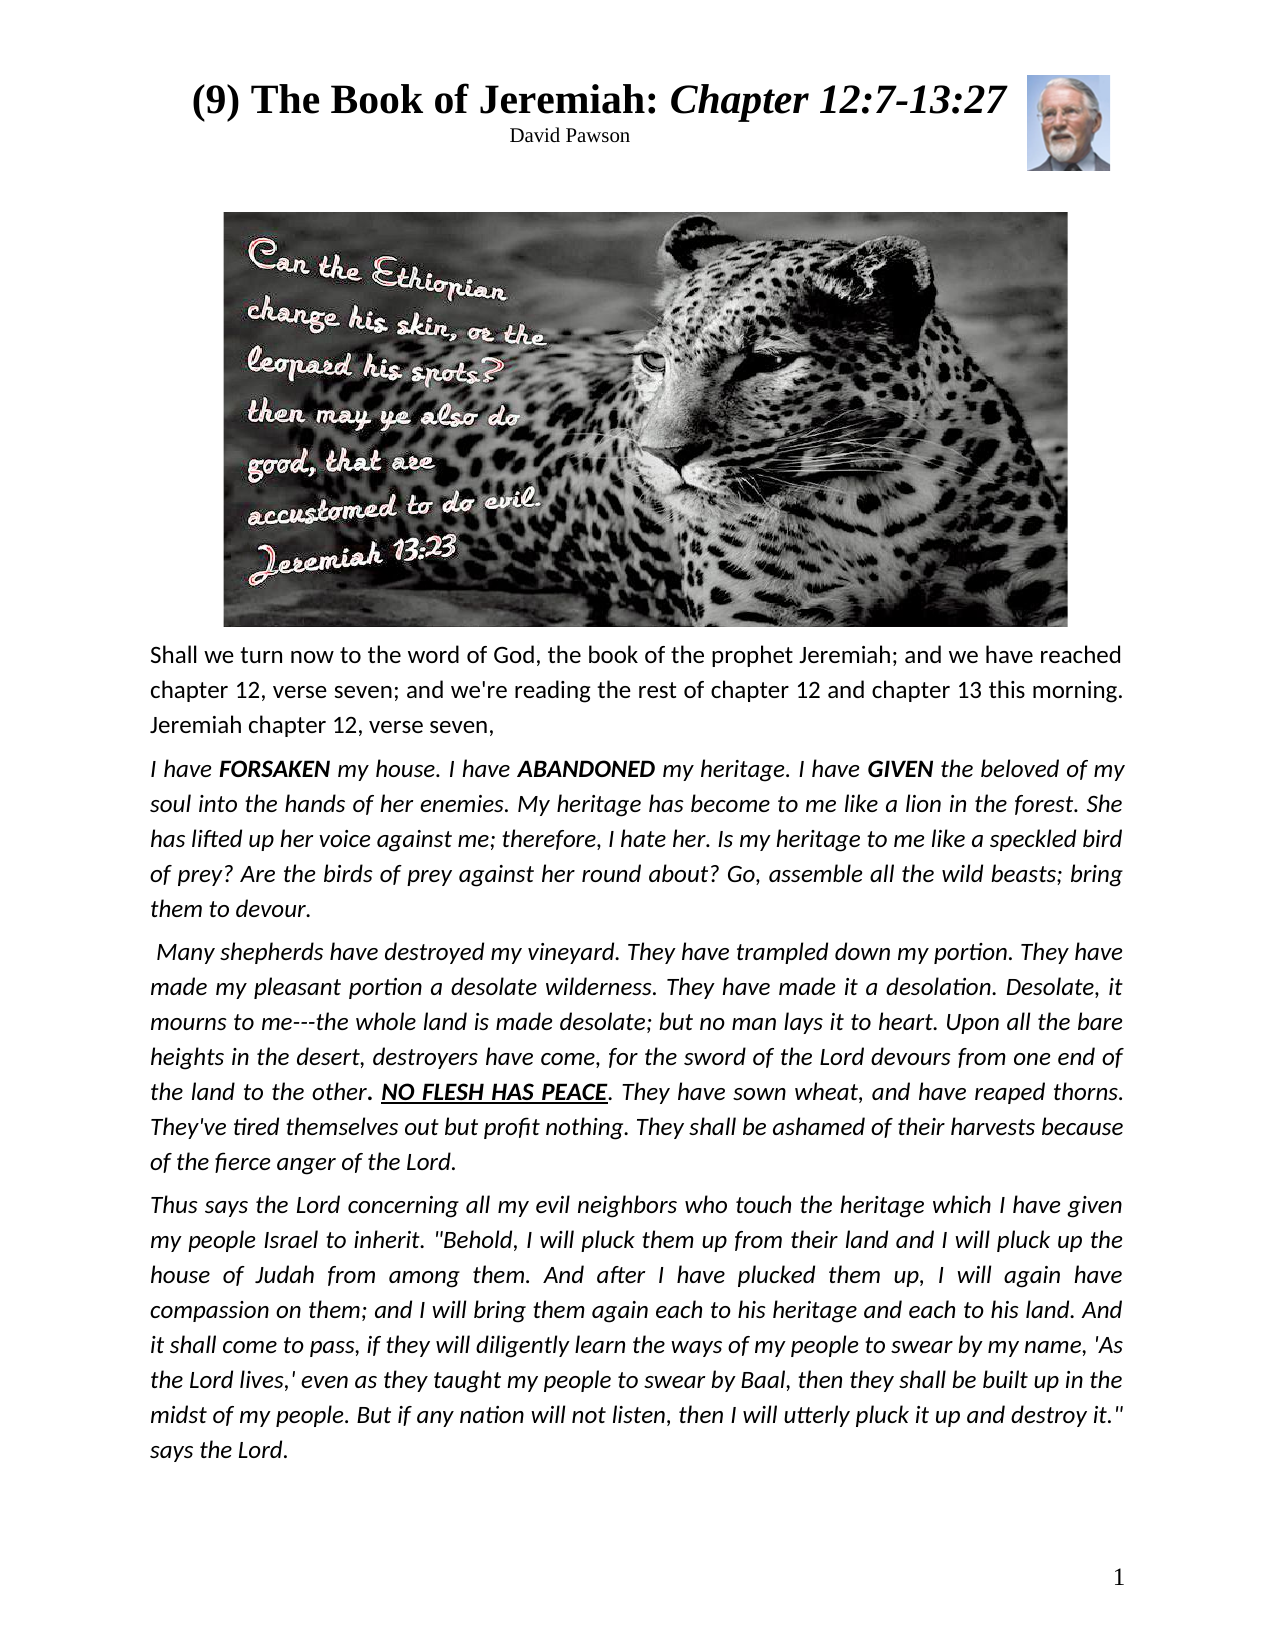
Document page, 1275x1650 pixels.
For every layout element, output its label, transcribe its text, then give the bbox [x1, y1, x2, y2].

text Shall we turn now to the word of God, the book of the prophet Jeremiah; and we have reached chapter 12, verse seven; and we're reading the rest of chapter 12 and chapter 13 this morning. Jeremiah chapter 12, verse seven, [150, 640, 1125, 740]
picture [1025, 75, 1110, 169]
text Thus says the Lord concerning all my evil neighbors who touch the heritage which I have given my people Israel to inherit. "Behold, I will pluck them up from their land and I will pluck up the house of Judah from among them. And after I have plucked them up, I will again have compassion on them; and I will bring them again each to his heritage and each to his land. And it shall come to pass, if they will diligently learn the ways of my people to swear by my name, 'As the Lord lives,' even as they taught my people to swear by Baal, then they shall be built up in the midst of my people. But if any nation will not listen, then I will utterly pluck it up and destroy it." says the Lord. [150, 1190, 1125, 1465]
picture [223, 212, 1068, 627]
text Many shepherds have destroyed my vineyard. They have trampled down my portion. They have made my pleasant portion a desolate wilderness. They have made it a desolation. Desolate, it mourns to me---the whole land is made desolate; but no man lays it to heart. Upon all the bare heights in the desert, destroyers have come, for the sword of the Lord devours from one end of the land to the other. NO FLESH HAS PEACE. They have sown wheat, and have reaped thorns. They've tired themselves out but profit nothing. They shall be ashamed of their harvests because of the fierce anger of the Lord. [150, 936, 1125, 1177]
text I have FORSAKEN my house. I have ABANDONED my heritage. I have GIVEN the beloved of my soul into the hands of her enemies. My heritage has become to me like a lion in the forest. She has lifted up her voice against me; therefore, I hate her. Is my heritage to me like a speckled bird of prey? Are the birds of prey against her round about? Go, assemble all the wild beasts; bring them to devour. [150, 753, 1125, 923]
